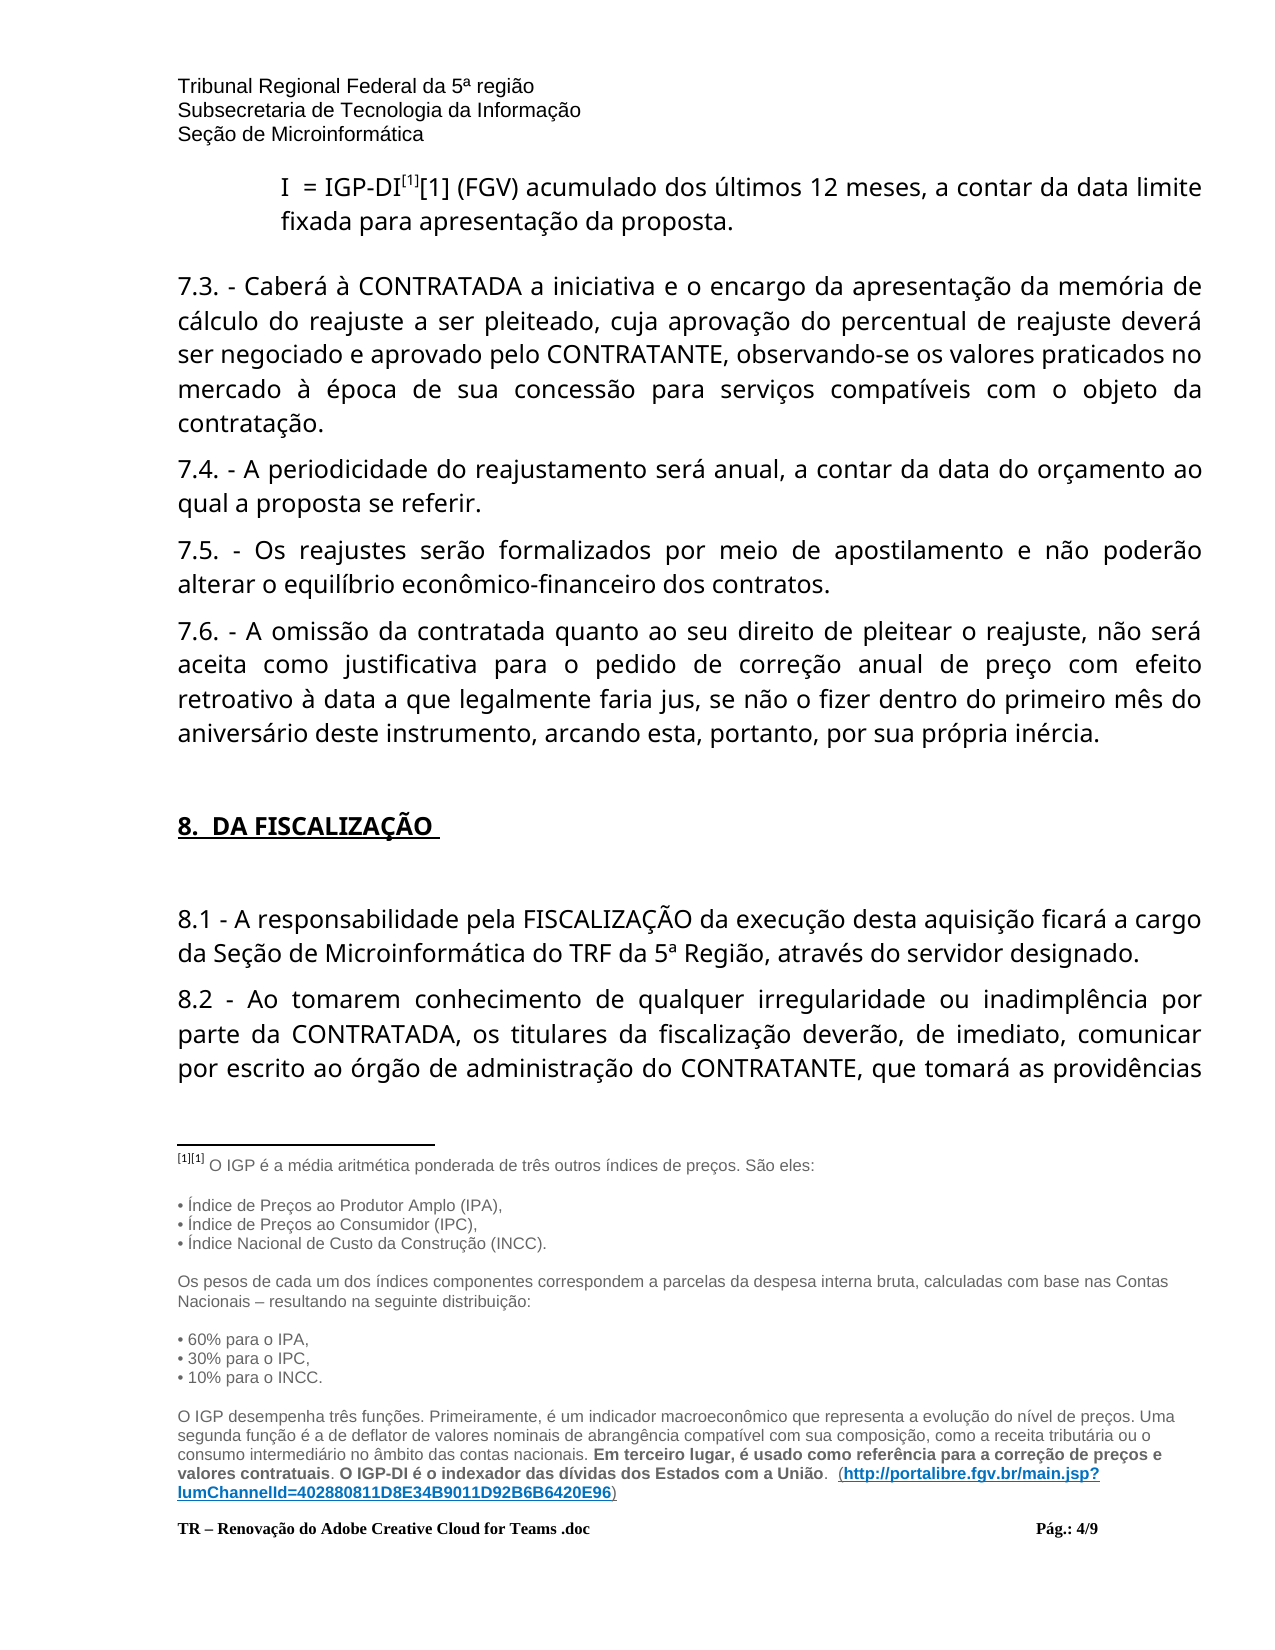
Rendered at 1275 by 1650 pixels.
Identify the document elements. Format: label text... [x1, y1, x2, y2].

text 8. DA FISCALIZAÇÃO [177, 808, 1203, 842]
text 7.6. - A omissão da contratada quanto ao seu direito de pleitear o reajuste, não será aceita como justificativa para o pedido de correção anual de preço com efeito retroativo à data a que legalmente faria jus, se não o fizer dentro do primeiro mês do aniversário deste instrumento, arcando esta, portanto, por sua própria inércia. [177, 613, 1203, 749]
text 8.1 - A responsabilidade pela FISCALIZAÇÃO da execução desta aquisição ficará a cargo da Seção de Microinformática do TRF da 5ª Região, através do servidor designado. [177, 902, 1203, 970]
text I = IGP-DI[1] (FGV) acumulado dos últimos 12 meses, a contar da data limite fixada para apresentação da proposta. [281, 170, 1203, 238]
text 7.4. - A periodicidade do reajustamento será anual, a contar da data do orçamento ao qual a proposta se referir. [177, 452, 1203, 520]
text 7.3. - Caberá à CONTRATADA a iniciativa e o encargo da apresentação da memória de cálculo do reajuste a ser pleiteado, cuja aprovação do percentual de reajuste deverá ser negociado e aprovado pelo CONTRATANTE, observando-se os valores praticados no mercado à época de sua concessão para serviços compatíveis com o objeto da contratação. [177, 269, 1203, 439]
text 7.5. - Os reajustes serão formalizados por meio de apostilamento e não poderão alterar o equilíbrio econômico-financeiro dos contratos. [177, 532, 1203, 601]
text 8.2 - Ao tomarem conhecimento de qualquer irregularidade ou inadimplência por parte da CONTRATADA, os titulares da fiscalização deverão, de imediato, comunicar por escrito ao órgão de administração do CONTRATANTE, que tomará as providências para que se apliquem as sanções previstas na lei, no Edital e no Termo de Referência, sob pena de responsabilidade solidária pelos danos causados por sua omissão. [177, 982, 1203, 1084]
